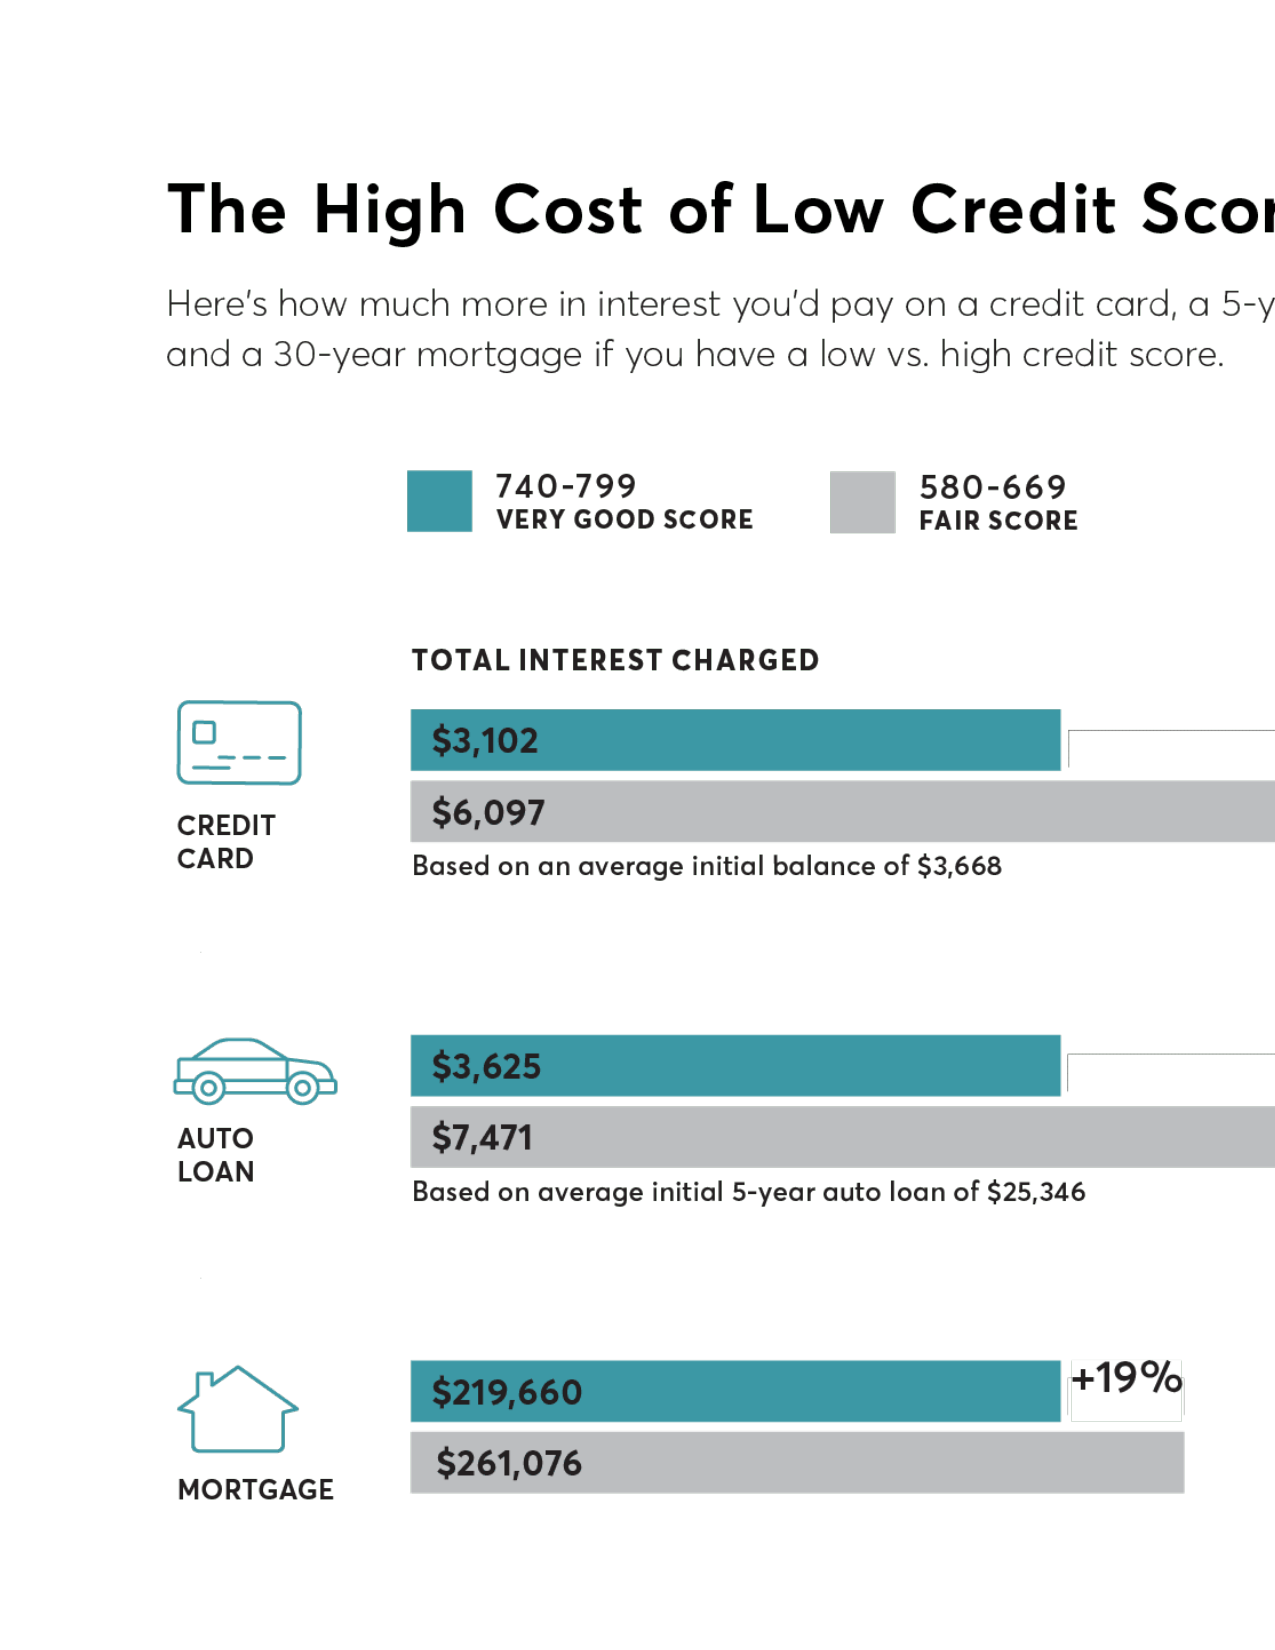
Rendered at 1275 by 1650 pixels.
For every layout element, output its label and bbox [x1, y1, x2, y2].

picture [150, 150, 1275, 1501]
